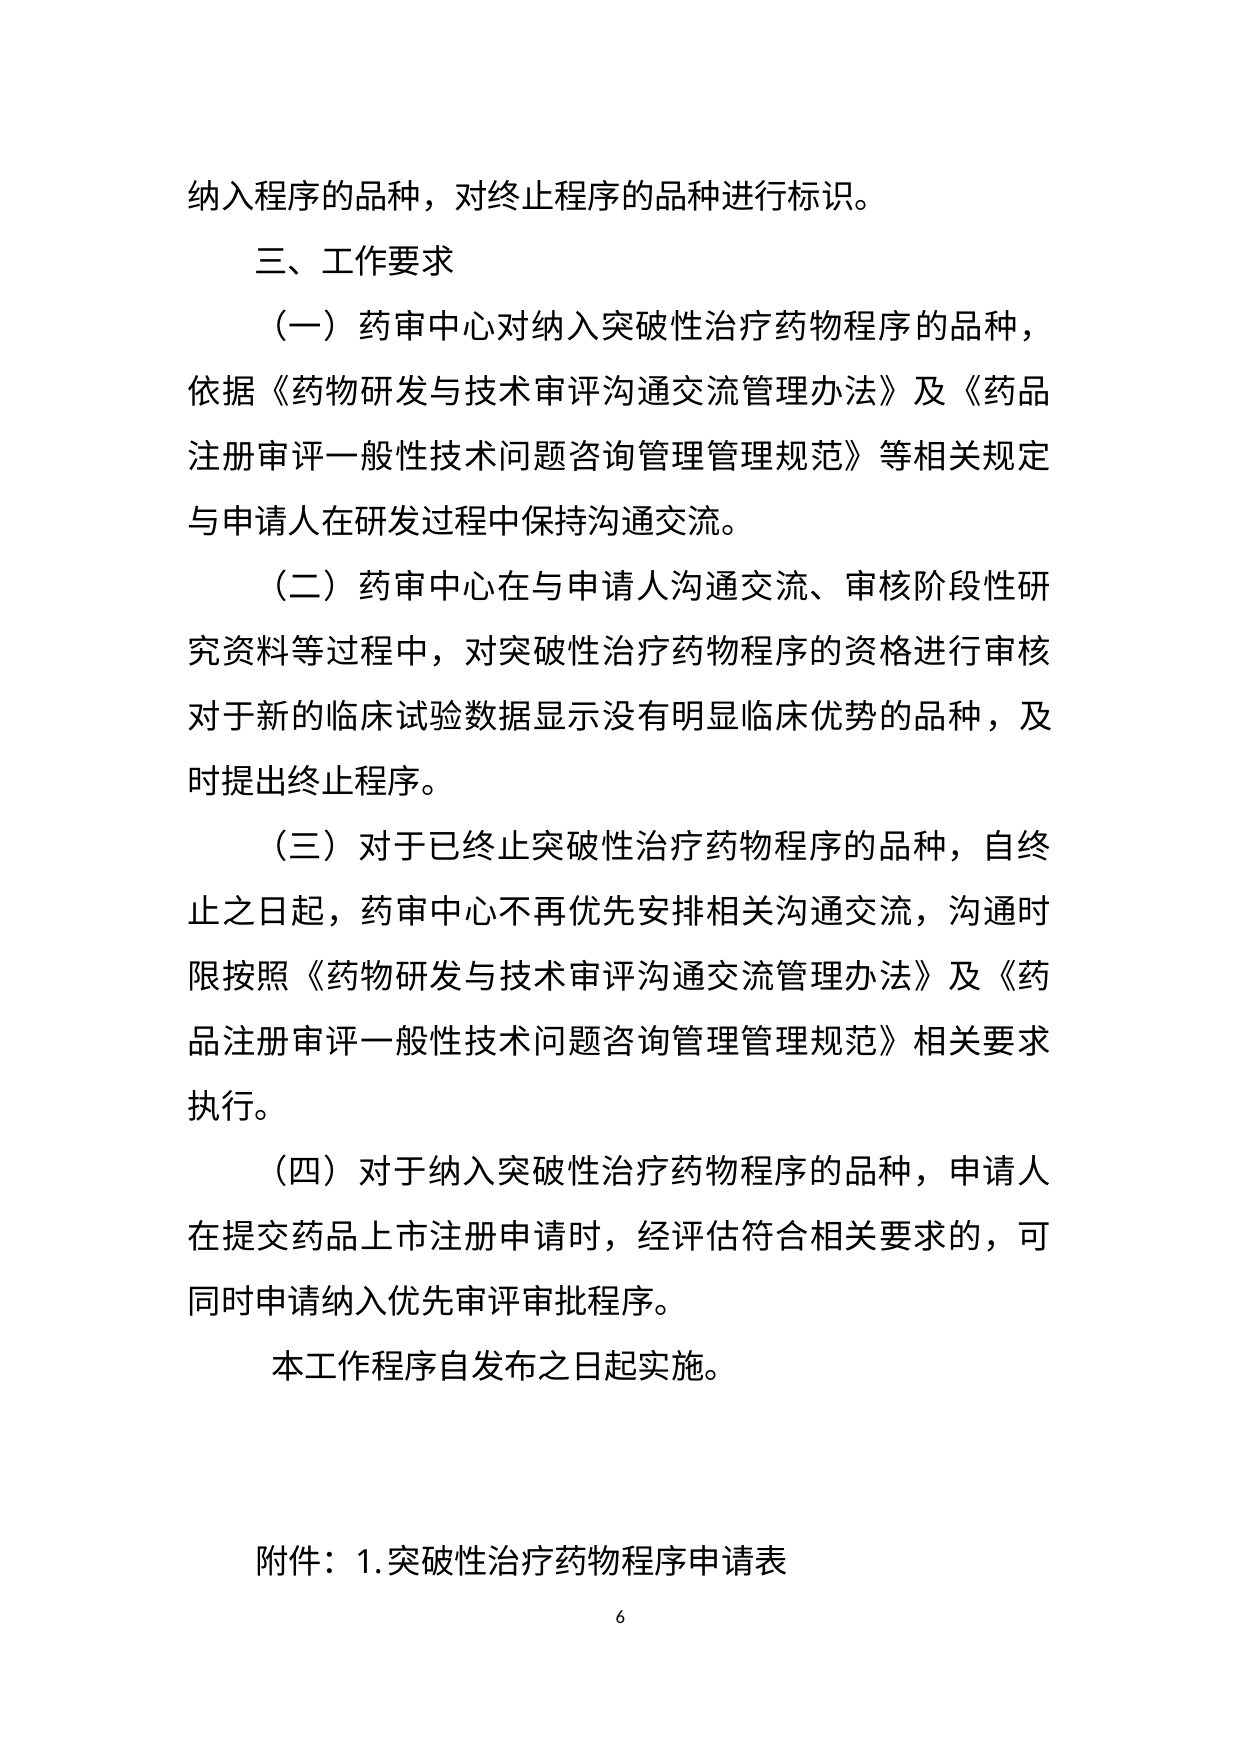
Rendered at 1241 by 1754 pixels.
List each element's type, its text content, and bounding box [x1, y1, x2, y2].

text 三、工作要求 [187, 227, 1053, 292]
text （一）药审中心对纳入突破性治疗药物程序的品种，依据《药物研发与技术审评沟通交流管理办法》及《药品注册审评一般性技术问题咨询管理管理规范》等相关规定与申请人在研发过程中保持沟通交流。 [187, 292, 1053, 552]
text 附件：1. 突破性治疗药物程序申请表 [187, 1527, 1053, 1592]
text （四）对于纳入突破性治疗药物程序的品种，申请人在提交药品上市注册申请时，经评估符合相关要求的，可同时申请纳入优先审评审批程序。 [187, 1137, 1053, 1332]
text （二）药审中心在与申请人沟通交流、审核阶段性研究资料等过程中，对突破性治疗药物程序的资格进行审核，对于新的临床试验数据显示没有明显临床优势的品种，及时提出终止程序。 [187, 552, 1053, 812]
text （三）对于已终止突破性治疗药物程序的品种，自终止之日起，药审中心不再优先安排相关沟通交流，沟通时限按照《药物研发与技术审评沟通交流管理办法》及《药品注册审评一般性技术问题咨询管理管理规范》相关要求执行。 [187, 812, 1053, 1137]
text 本工作程序自发布之日起实施。 [187, 1332, 1053, 1397]
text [187, 162, 1053, 227]
